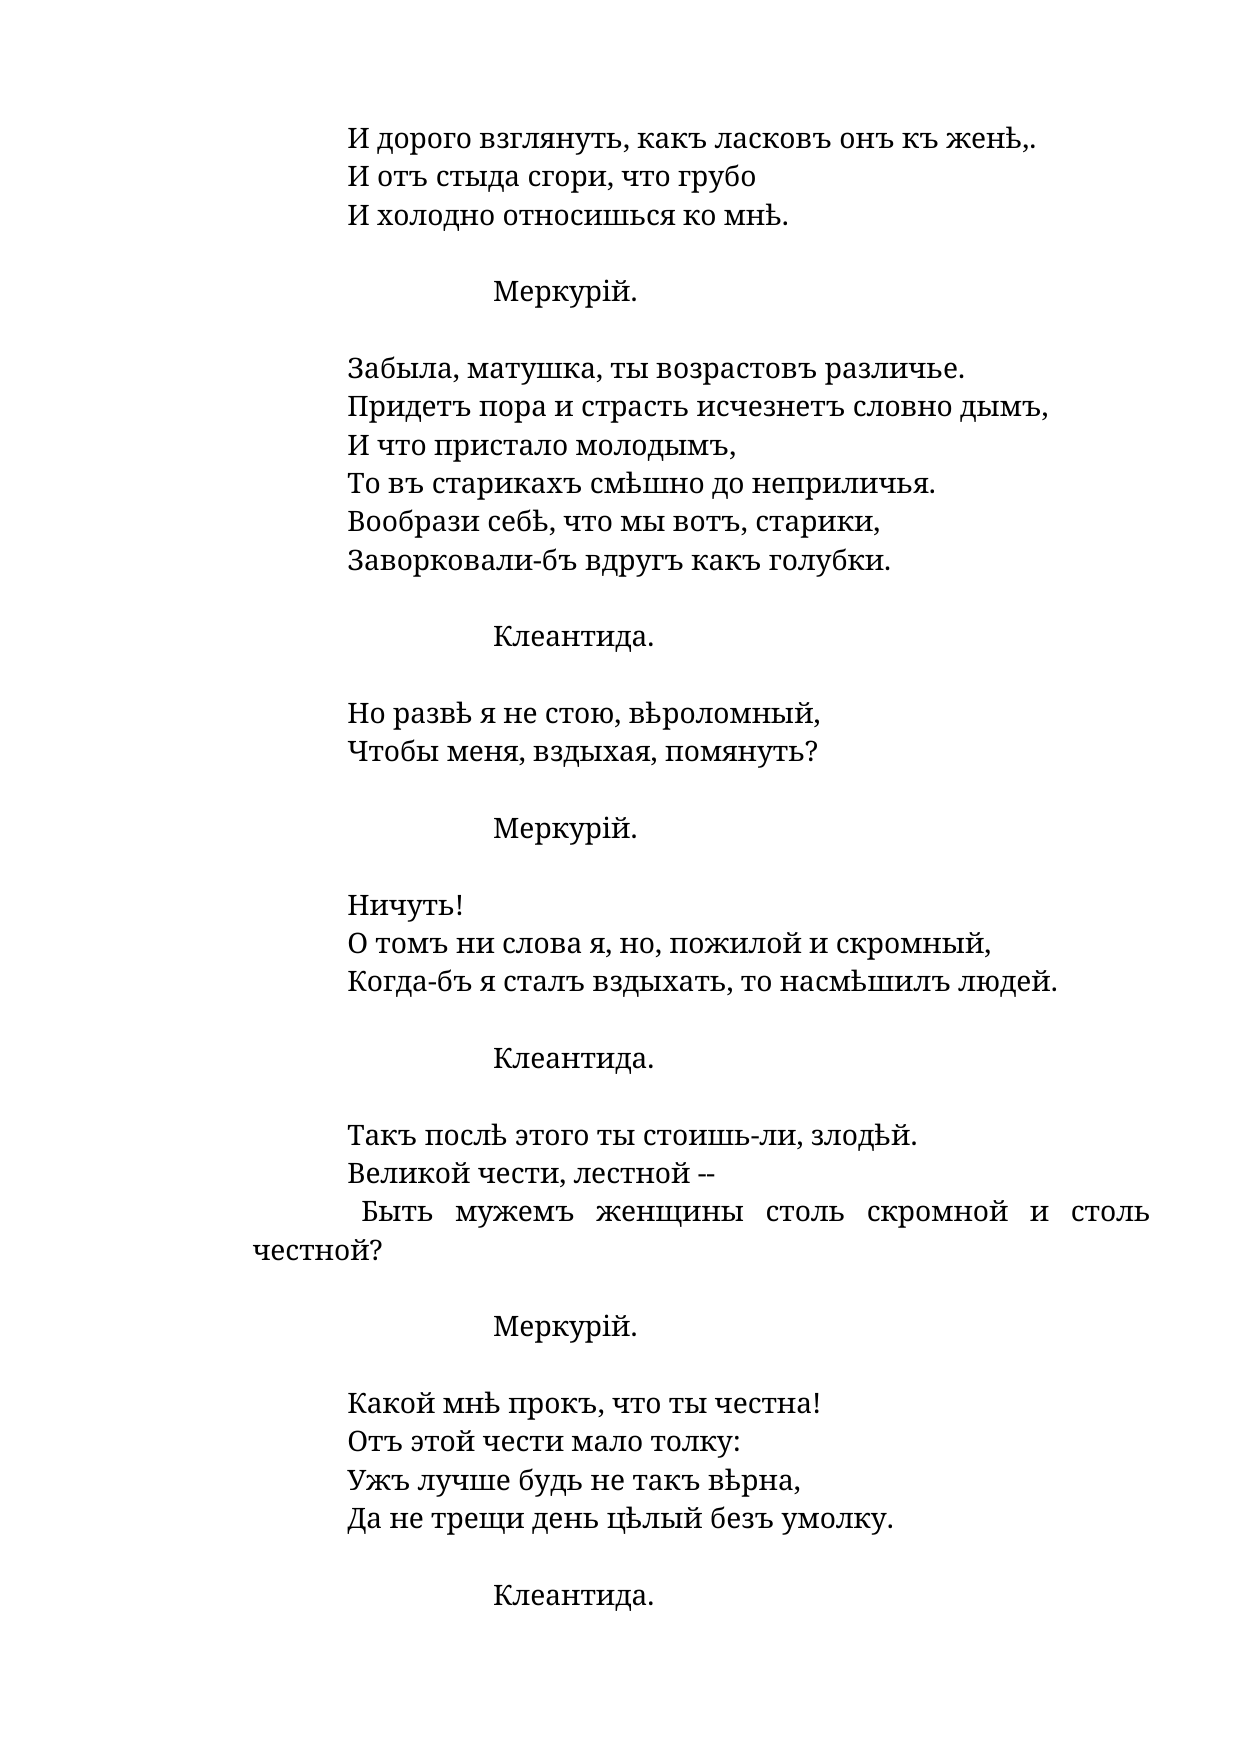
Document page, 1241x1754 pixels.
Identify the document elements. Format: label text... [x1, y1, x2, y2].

text Отъ этой чести мало толку: [252, 1421, 1152, 1460]
text Когда-бъ я сталъ вздыхать, то насмѣшилъ людей. [252, 961, 1152, 1000]
text Меркурій. [252, 271, 1152, 310]
text Ничуть! [252, 885, 1152, 923]
text Быть мужемъ женщины столь скромной и столь честной? [252, 1191, 1152, 1268]
text Ужъ лучше будь не такъ вѣрна, [252, 1460, 1152, 1498]
text Меркурій. [252, 1306, 1152, 1345]
text И что пристало молодымъ, [252, 425, 1152, 463]
text И отъ стыда сгори, что грубо [252, 156, 1152, 195]
text Клеантида. [252, 1038, 1152, 1076]
text Какой мнѣ прокъ, что ты честна! [252, 1383, 1152, 1421]
text О томъ ни слова я, но, пожилой и скромный, [252, 923, 1152, 961]
text Клеантида. [252, 1575, 1152, 1613]
text Забыла, матушка, ты возрастовъ различье. [252, 348, 1152, 386]
text Вообрази себѣ, что мы вотъ, старики, [252, 501, 1152, 540]
text Да не трещи день цѣлый безъ умолку. [252, 1498, 1152, 1536]
text Чтобы меня, вздыхая, помянуть? [252, 731, 1152, 770]
text Но развѣ я не стою, вѣроломный, [252, 693, 1152, 731]
text Меркурій. [252, 808, 1152, 846]
text И дорого взглянуть, какъ ласковъ онъ къ женѣ,. [252, 118, 1152, 156]
text И холодно относишься ко мнѣ. [252, 195, 1152, 233]
text Такъ послѣ этого ты стоишь-ли, злодѣй. [252, 1115, 1152, 1153]
text То въ старикахъ смѣшно до неприличья. [252, 463, 1152, 501]
text Великой чести, лестной -- [252, 1153, 1152, 1191]
text Придетъ пора и страсть исчезнетъ словно дымъ, [252, 386, 1152, 425]
text Клеантида. [252, 616, 1152, 655]
text Заворковали-бъ вдругъ какъ голубки. [252, 540, 1152, 578]
